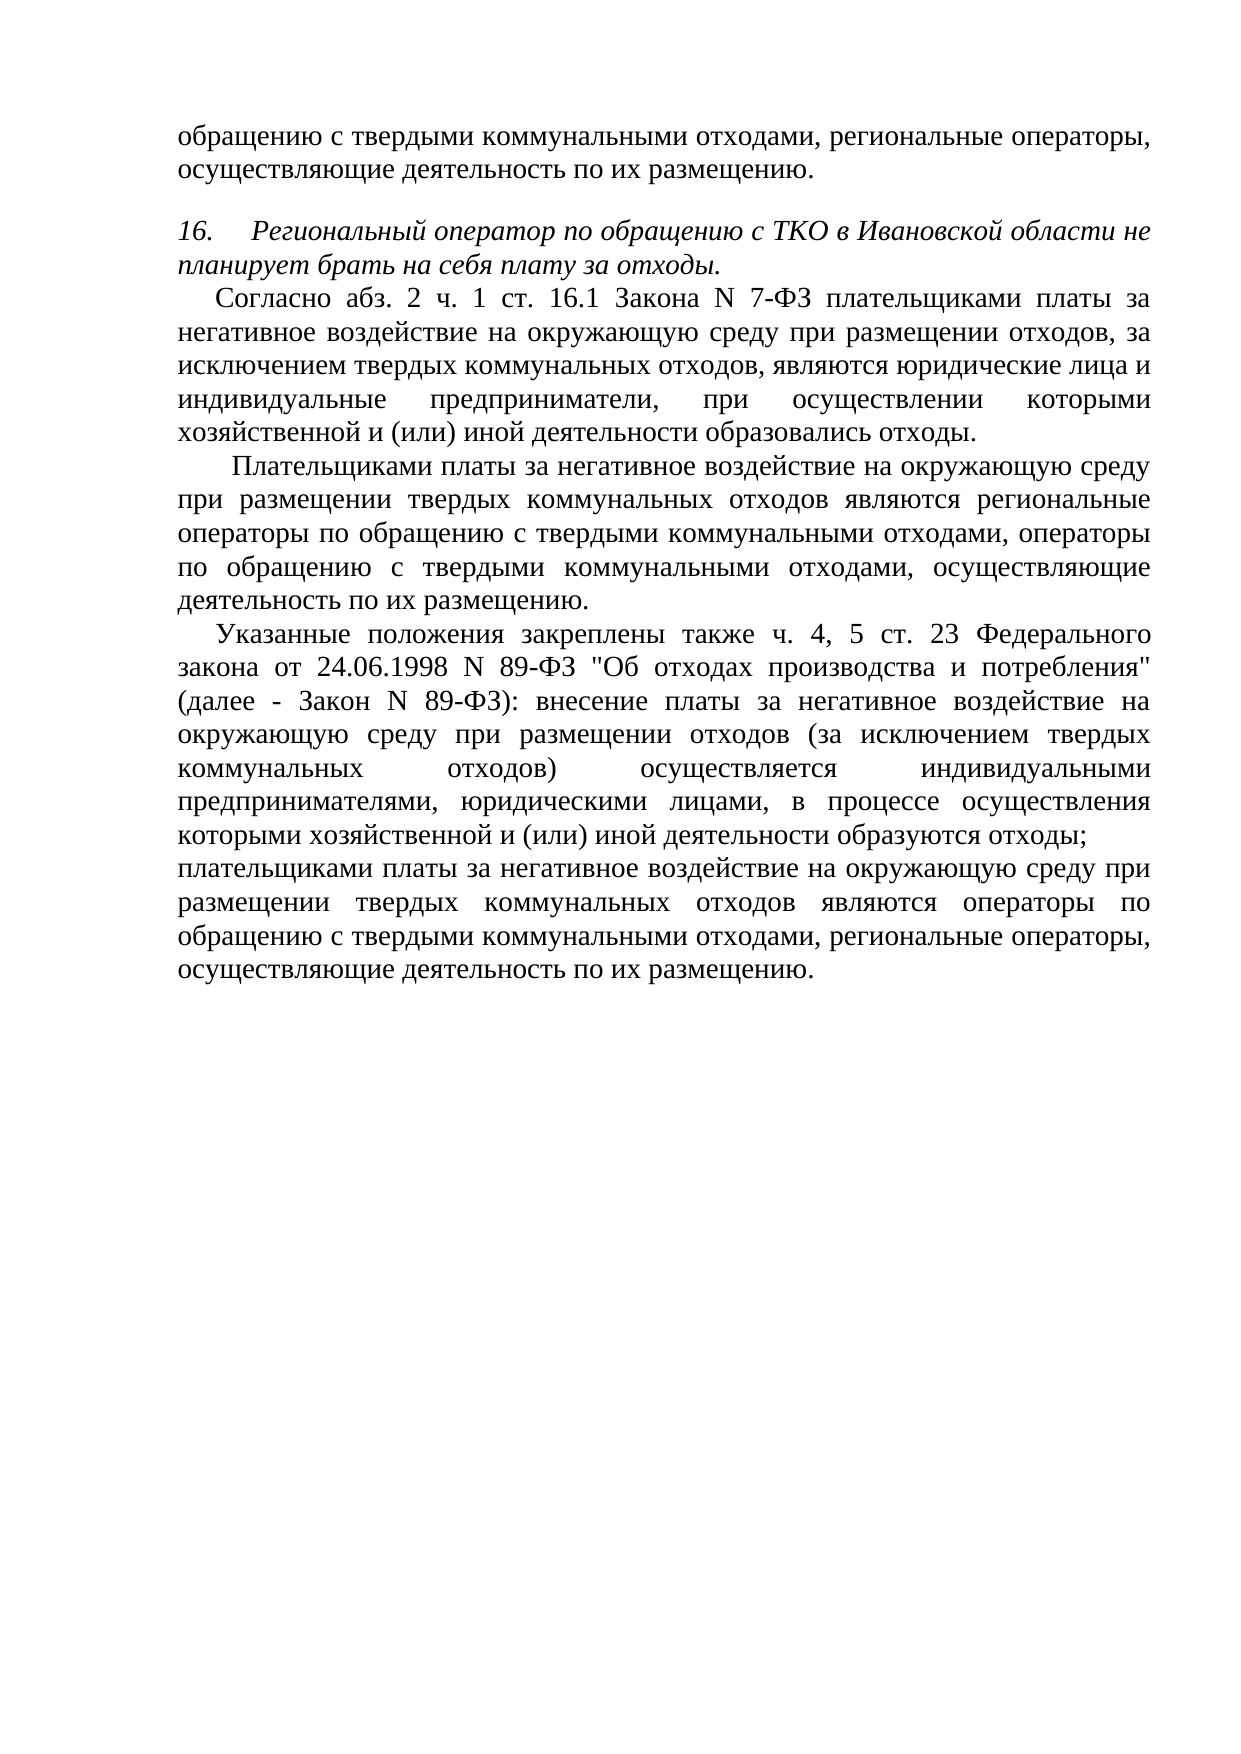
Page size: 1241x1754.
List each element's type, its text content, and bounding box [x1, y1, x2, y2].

text Указанные положения закреплены также ч. 4, 5 ст. 23 Федерального закона от 24.06.1998 N 89-ФЗ "Об отходах производства и потребления" (далее - Закон N 89-ФЗ): внесение платы за негативное воздействие на окружающую среду при размещении отходов (за исключением твердых коммунальных отходов) осуществляется индивидуальными предпринимателями, юридическими лицами, в процессе осуществления которыми хозяйственной и (или) иной деятельности образуются отходы; [177, 616, 1152, 851]
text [177, 118, 1152, 185]
text Плательщиками платы за негативное воздействие на окружающую среду при размещении твердых коммунальных отходов являются региональные операторы по обращению с твердыми коммунальными отходами, операторы по обращению с твердыми коммунальными отходами, осуществляющие деятельность по их размещению. [177, 448, 1152, 616]
list Региональный оператор по обращению с ТКО в Ивановской области не планирует брать на себя плату за отходы. [177, 213, 1152, 280]
text Согласно абз. 2 ч. 1 ст. 16.1 Закона N 7-ФЗ плательщиками платы за негативное воздействие на окружающую среду при размещении отходов, за исключением твердых коммунальных отходов, являются юридические лица и индивидуальные предприниматели, при осуществлении которыми хозяйственной и (или) иной деятельности образовались отходы. [177, 280, 1152, 448]
